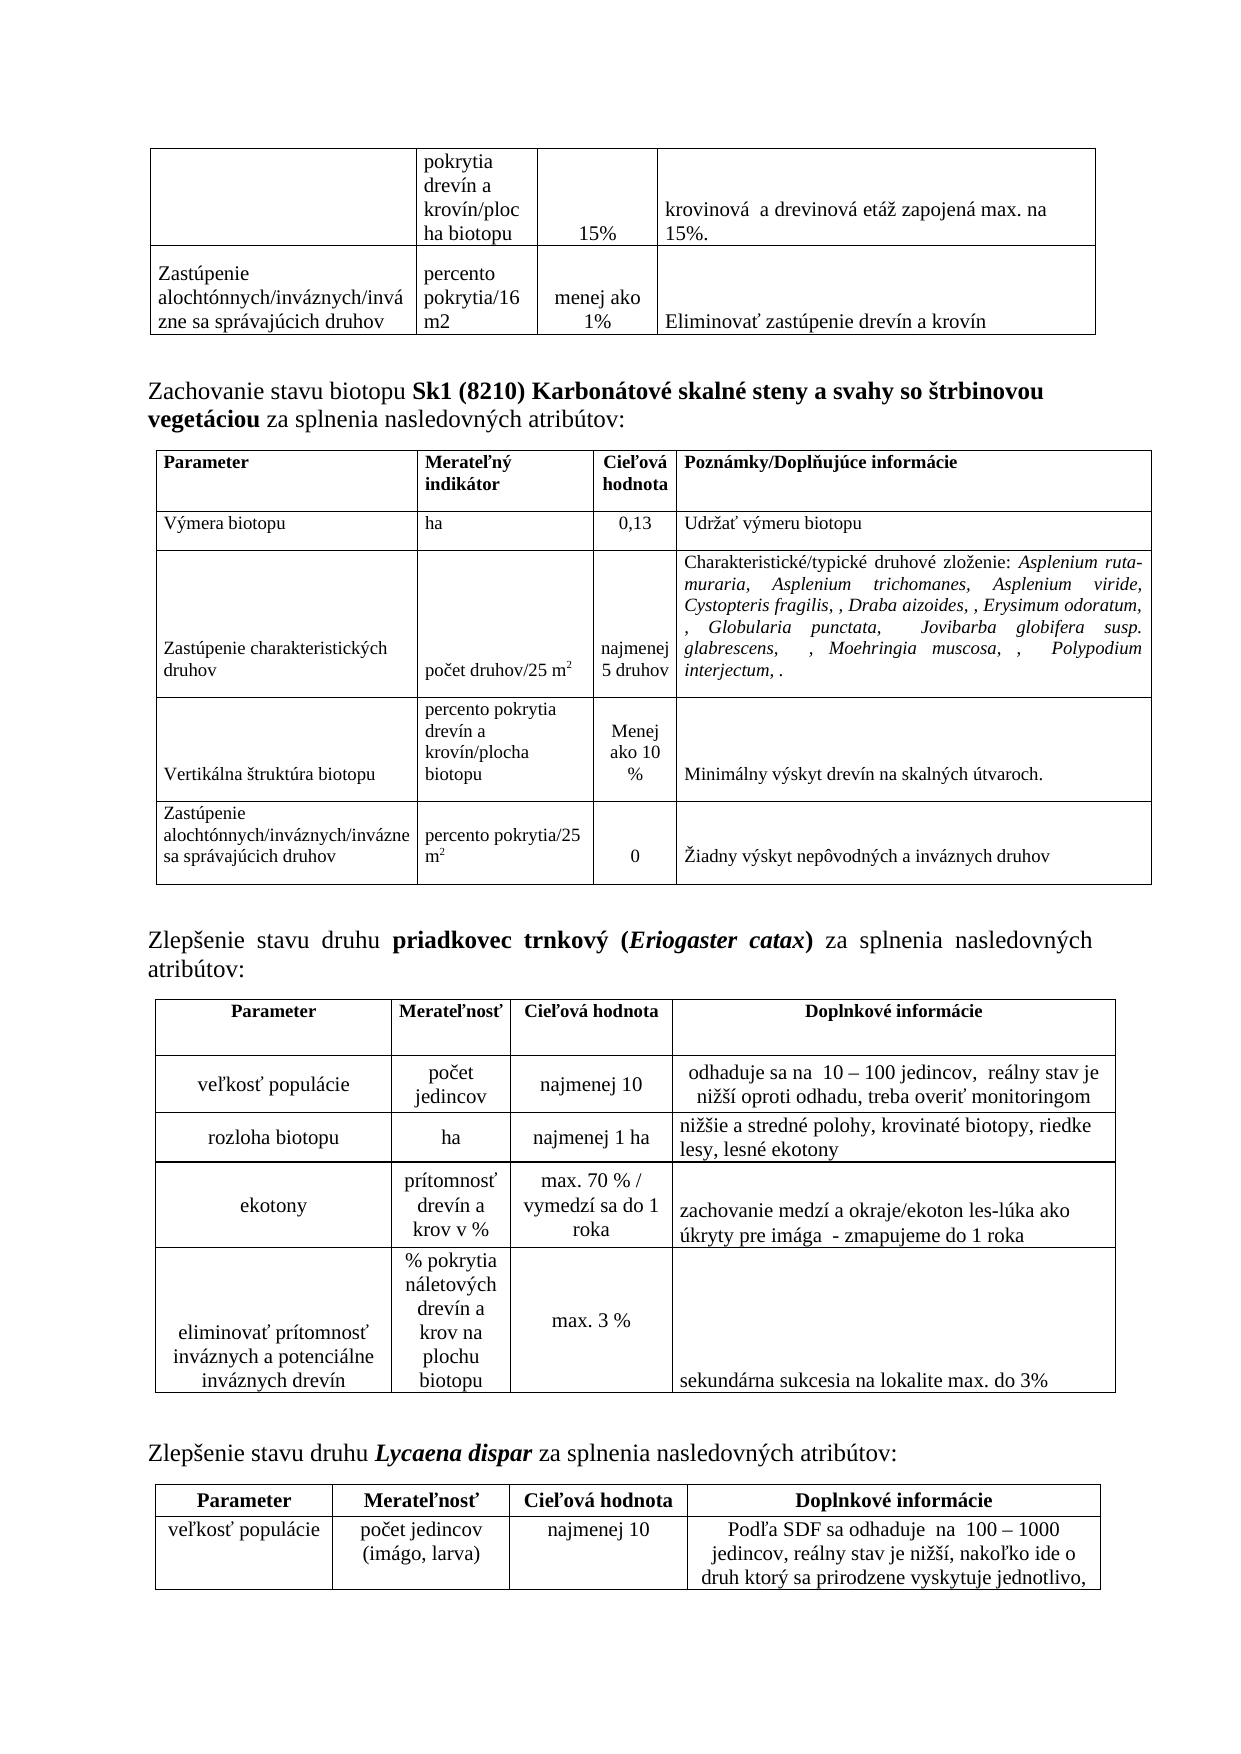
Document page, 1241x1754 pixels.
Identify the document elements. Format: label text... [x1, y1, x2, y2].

table_cell max. 70 % / vymedzí sa do 1 roka [511, 1163, 672, 1247]
table_header Doplnkové informácie [673, 1000, 1115, 1055]
table_header Parameter [157, 451, 417, 511]
table_header Merateľnosť [392, 1000, 510, 1055]
table_cell prítomnosť drevín a krov v % [392, 1163, 510, 1247]
table_cell počet druhov/25 m2 [418, 551, 593, 697]
table_cell veľkosť populácie [156, 1056, 391, 1112]
table_cell max. 3 % [511, 1248, 672, 1392]
table_header Merateľný indikátor [418, 451, 593, 511]
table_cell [417, 149, 537, 245]
table_header Cieľová hodnota [594, 451, 676, 511]
table_cell Charakteristické/typické druhové zloženie: Asplenium ruta-muraria, Asplenium trichomanes, Asplenium viride, Cystopteris fragilis, , Draba aizoides, , Erysimum odoratum, , Globularia punctata, Jovibarba globifera susp. glabrescens, , Moehringia muscosa, , Polypodium interjectum, . [677, 551, 1151, 697]
table_cell eliminovať prítomnosť inváznych a potenciálne inváznych drevín [156, 1248, 391, 1392]
table_cell Zastúpenie charakteristických druhov [157, 551, 417, 697]
table_cell veľkosť populácie [156, 1517, 332, 1589]
table_cell ha [392, 1113, 510, 1161]
table_cell Žiadny výskyt nepôvodných a inváznych druhov [677, 802, 1151, 883]
table_cell Menej ako 10 % [594, 698, 676, 801]
table_cell sekundárna sukcesia na lokalite max. do 3% [673, 1248, 1115, 1392]
table_cell Zastúpenie alochtónnych/inváznych/invázne sa správajúcich druhov [157, 802, 417, 883]
table_cell Zastúpenie alochtónnych/inváznych/invázne sa správajúcich druhov [151, 246, 416, 333]
table_cell najmenej 1 ha [511, 1113, 672, 1161]
table_cell 0 [594, 802, 676, 883]
table_cell ha [418, 512, 593, 550]
table_cell percento pokrytia/25 m2 [418, 802, 593, 883]
table_cell nižšie a stredné polohy, krovinaté biotopy, riedke lesy, lesné ekotony [673, 1113, 1115, 1161]
table_cell ekotony [156, 1163, 391, 1247]
table_cell Minimálny výskyt drevín na skalných útvaroch. [677, 698, 1151, 801]
text Zlepšenie stavu druhu priadkovec trnkový (Eriogaster catax) za splnenia nasledovných atribútov: [148, 925, 1093, 983]
table_cell odhaduje sa na 10 – 100 jedincov, reálny stav je nižší oproti odhadu, treba overiť monitoringom [673, 1056, 1115, 1112]
table_header Merateľnosť [333, 1485, 509, 1516]
table_cell najmenej 5 druhov [594, 551, 676, 697]
table_cell najmenej 10 [511, 1056, 672, 1112]
table_cell menej ako 15% [538, 149, 657, 245]
table_cell Vertikálna štruktúra biotopu [157, 698, 417, 801]
table_cell percento pokrytia drevín a krovín/plocha biotopu [418, 698, 593, 801]
table_cell percento pokrytia/16 m2 [417, 246, 537, 333]
text Zachovanie stavu biotopu Sk1 (8210) Karbonátové skalné steny a svahy so štrbinovou vegetáciou za splnenia nasledovných atribútov: [148, 376, 1093, 433]
table_header Doplnkové informácie [688, 1485, 1100, 1516]
table_header Parameter [156, 1485, 332, 1516]
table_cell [658, 149, 1095, 245]
text Zlepšenie stavu druhu Lycaena dispar za splnenia nasledovných atribútov: [148, 1438, 1093, 1467]
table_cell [151, 149, 416, 245]
table_header Cieľová hodnota [510, 1485, 687, 1516]
table_cell Eliminovať zastúpenie drevín a krovín [658, 246, 1095, 333]
table_header Parameter [156, 1000, 391, 1055]
table_cell rozloha biotopu [156, 1113, 391, 1161]
table_cell Udržať výmeru biotopu [677, 512, 1151, 550]
table_header Cieľová hodnota [511, 1000, 672, 1055]
table_cell najmenej 10 [510, 1517, 687, 1589]
table_header Poznámky/Doplňujúce informácie [677, 451, 1151, 511]
table_cell zachovanie medzí a okraje/ekoton les-lúka ako úkryty pre imága - zmapujeme do 1 roka [673, 1163, 1115, 1247]
table_cell 0,13 [594, 512, 676, 550]
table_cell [688, 1517, 1100, 1589]
table_cell Výmera biotopu [157, 512, 417, 550]
table_cell % pokrytia náletových drevín a krov na plochu biotopu [392, 1248, 510, 1392]
table_cell počet jedincov [392, 1056, 510, 1112]
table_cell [333, 1517, 509, 1589]
table_cell menej ako 1% [538, 246, 657, 333]
